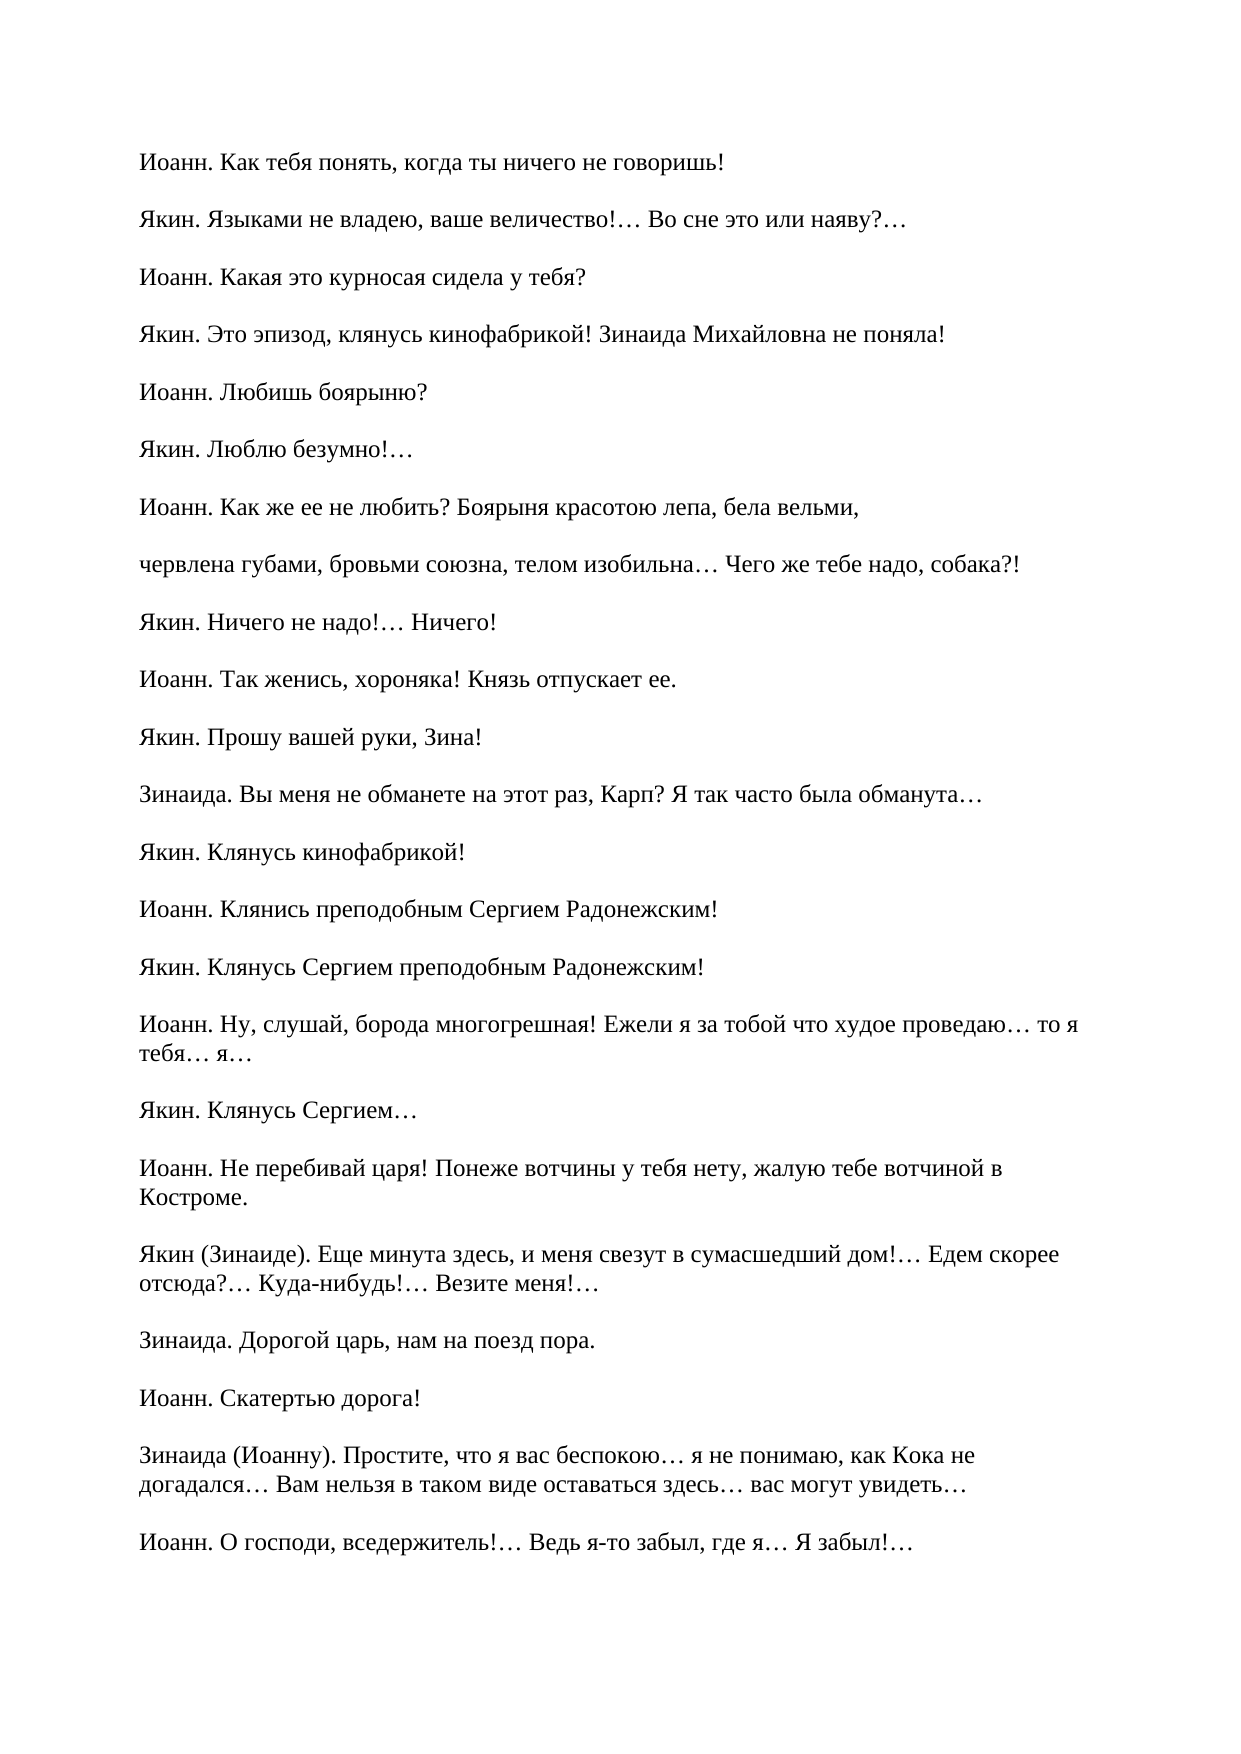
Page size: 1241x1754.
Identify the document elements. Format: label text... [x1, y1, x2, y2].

text Иоанн. Как тебя понять, когда ты ничего не говоришь! [139, 147, 1101, 176]
text Иоанн. Скатертью дорога! [139, 1383, 1101, 1412]
text Иоанн. Клянись преподобным Сергием Радонежским! [139, 894, 1101, 923]
text Иоанн. Какая это курносая сидела у тебя? [139, 262, 1101, 291]
text Иоанн. Как же ее не любить? Боярыня красотою лепа, бела вельми, [139, 492, 1101, 521]
text Якин. Клянусь Сергием… [139, 1096, 1101, 1124]
text Иоанн. Ну, слушай, борода многогрешная! Ежели я за тобой что худое проведаю… то я тебя… я… [139, 1009, 1101, 1067]
text Якин. Клянусь кинофабрикой! [139, 837, 1101, 866]
text Якин. Прошу вашей руки, Зина! [139, 722, 1101, 751]
text Зинаида (Иоанну). Простите, что я вас беспокою… я не понимаю, как Кока не догадался… Вам нельзя в таком виде оставаться здесь… вас могут увидеть… [139, 1441, 1101, 1498]
text Якин (Зинаиде). Еще минута здесь, и меня свезут в сумасшедший дом!… Едем скорее отсюда?… Куда-нибудь!… Везите меня!… [139, 1239, 1101, 1297]
text червлена губами, бровьми союзна, телом изобильна… Чего же тебе надо, собака?! [139, 549, 1101, 578]
text Иоанн. Так женись, хороняка! Князь отпускает ее. [139, 664, 1101, 693]
text Якин. Языками не владею, ваше величество!… Во сне это или наяву?… [139, 204, 1101, 233]
text Якин. Люблю безумно!… [139, 434, 1101, 463]
text Зинаида. Дорогой царь, нам на поезд пора. [139, 1326, 1101, 1354]
text Зинаида. Вы меня не обманете на этот раз, Карп? Я так часто была обманута… [139, 779, 1101, 808]
text Якин. Ничего не надо!… Ничего! [139, 607, 1101, 636]
text Иоанн. Любишь боярыню? [139, 377, 1101, 406]
text Якин. Клянусь Сергием преподобным Радонежским! [139, 952, 1101, 981]
text Якин. Это эпизод, клянусь кинофабрикой! Зинаида Михайловна не поняла! [139, 319, 1101, 348]
text Иоанн. О господи, вседержитель!… Ведь я-то забыл, где я… Я забыл!… [139, 1527, 1101, 1556]
text Иоанн. Не перебивай царя! Понеже вотчины у тебя нету, жалую тебе вотчиной в Костроме. [139, 1153, 1101, 1211]
